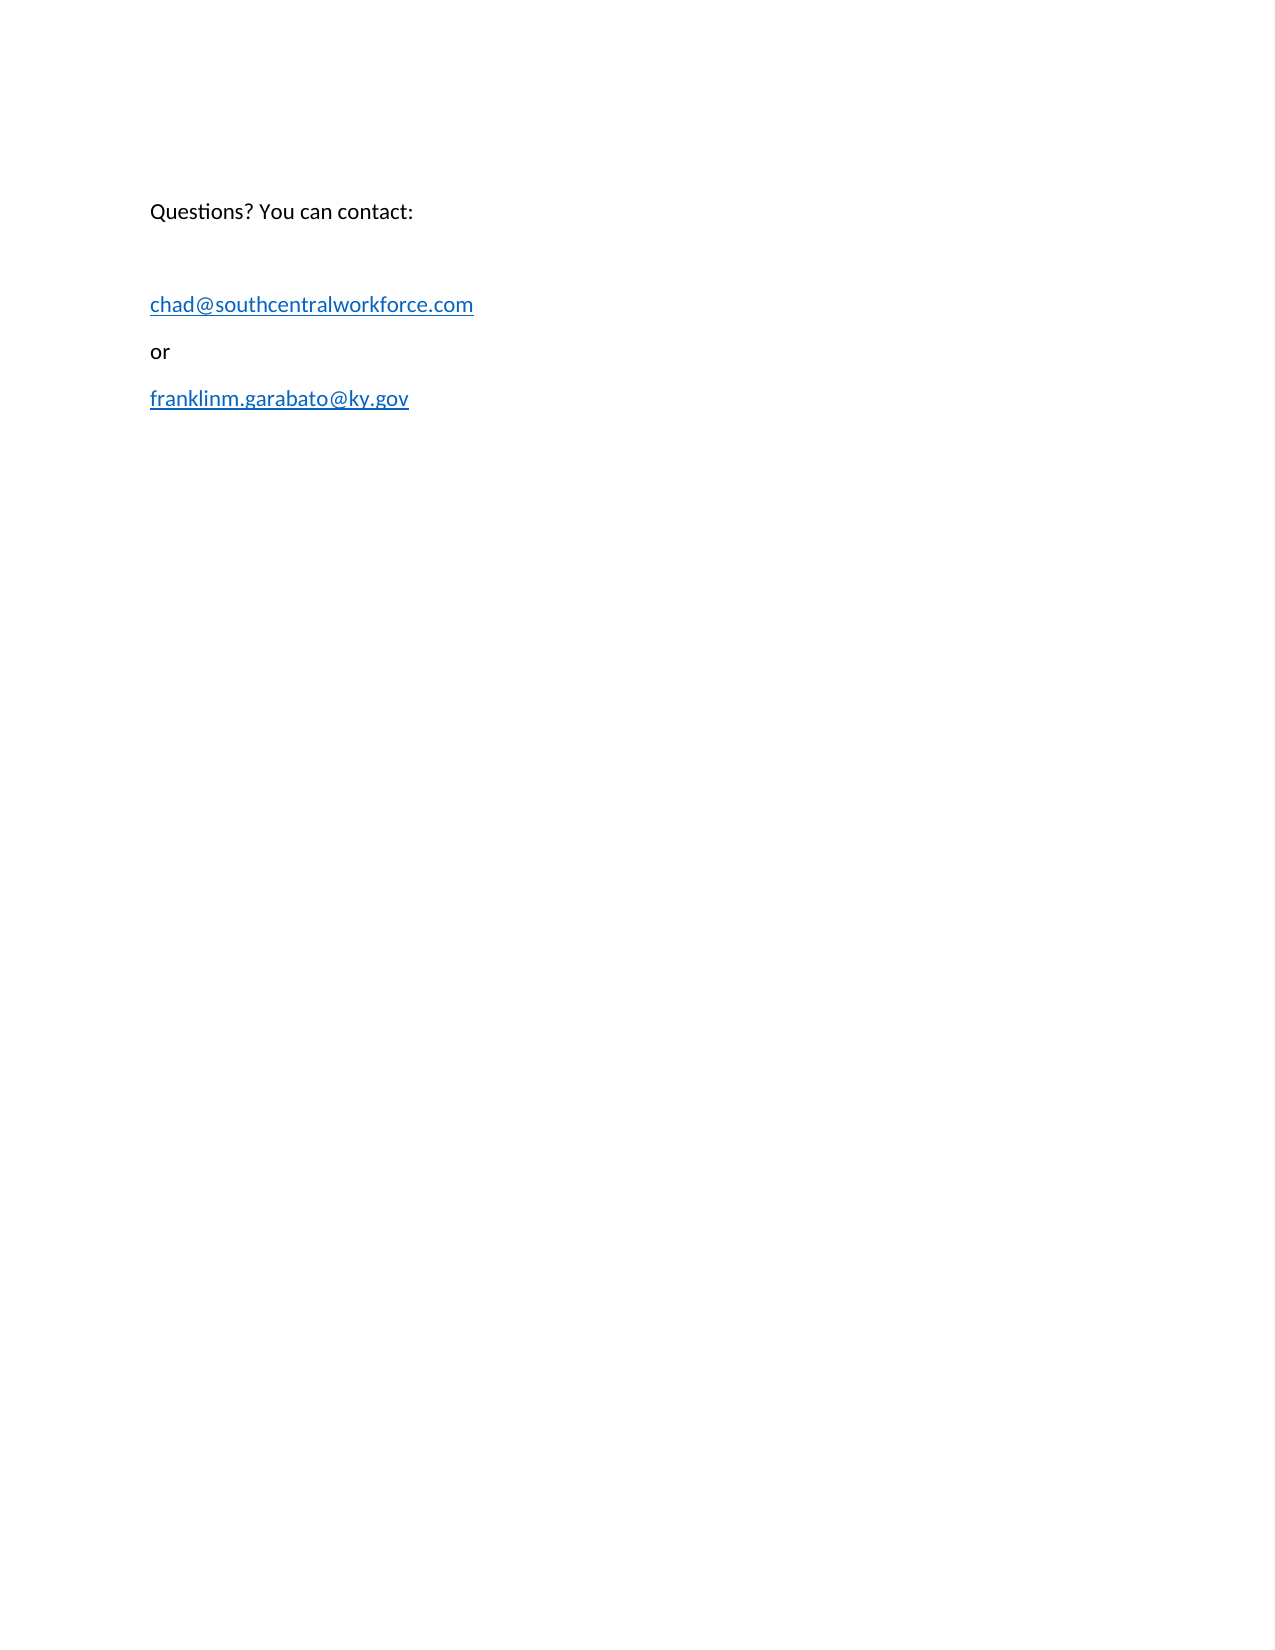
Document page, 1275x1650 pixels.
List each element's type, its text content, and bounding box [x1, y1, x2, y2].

text franklinm.garabato@ky.gov [150, 384, 1125, 412]
text chad@southcentralworkforce.com [150, 291, 1125, 319]
text or [150, 337, 1125, 366]
text Questions? You can contact: [150, 197, 1125, 225]
